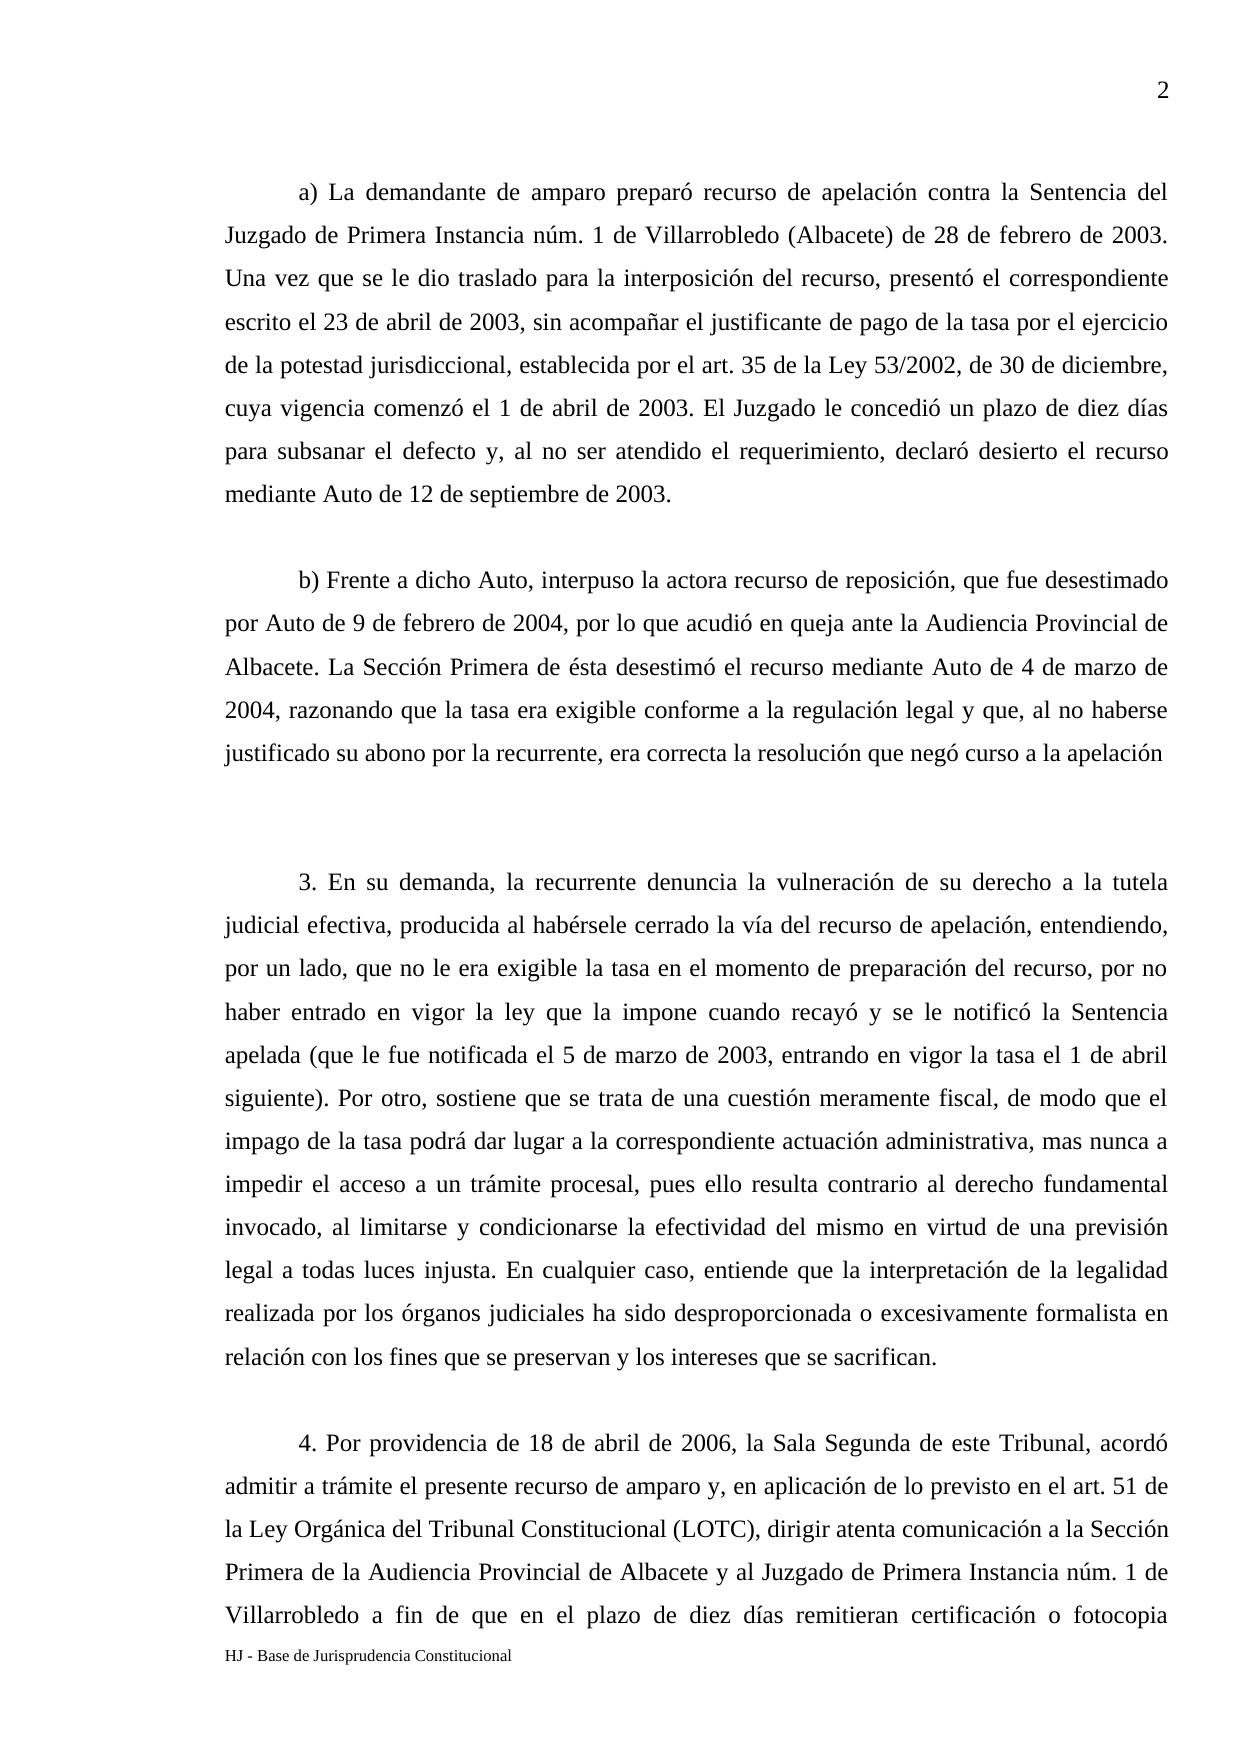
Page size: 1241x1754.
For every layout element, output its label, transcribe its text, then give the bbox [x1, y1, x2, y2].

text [224, 1428, 1169, 1629]
text 3. En su demanda, la recurrente denuncia la vulneración de su derecho a la tutela judicial efectiva, producida al habérsele cerrado la vía del recurso de apelación, entendiendo, por un lado, que no le era exigible la tasa en el momento de preparación del recurso, por no haber entrado en vigor la ley que la impone cuando recayó y se le notificó la Sentencia apelada (que le fue notificada el 5 de marzo de 2003, entrando en vigor la tasa el 1 de abril siguiente). Por otro, sostiene que se trata de una cuestión meramente fiscal, de modo que el impago de la tasa podrá dar lugar a la correspondiente actuación administrativa, mas nunca a impedir el acceso a un trámite procesal, pues ello resulta contrario al derecho fundamental invocado, al limitarse y condicionarse la efectividad del mismo en virtud de una previsión legal a todas luces injusta. En cualquier caso, entiende que la interpretación de la legalidad realizada por los órganos judiciales ha sido desproporcionada o excesivamente formalista en relación con los fines que se preservan y los intereses que se sacrifican. [224, 867, 1169, 1370]
text a) La demandante de amparo preparó recurso de apelación contra la Sentencia del Juzgado de Primera Instancia núm. 1 de Villarrobledo (Albacete) de 28 de febrero de 2003. Una vez que se le dio traslado para la interposición del recurso, presentó el correspondiente escrito el 23 de abril de 2003, sin acompañar el justificante de pago de la tasa por el ejercicio de la potestad jurisdiccional, establecida por el art. 35 de la Ley 53/2002, de 30 de diciembre, cuya vigencia comenzó el 1 de abril de 2003. El Juzgado le concedió un plazo de diez días para subsanar el defecto y, al no ser atendido el requerimiento, declaró desierto el recurso mediante Auto de 12 de septiembre de 2003. [224, 177, 1169, 508]
text b) Frente a dicho Auto, interpuso la actora recurso de reposición, que fue desestimado por Auto de 9 de febrero de 2004, por lo que acudió en queja ante la Audiencia Provincial de Albacete. La Sección Primera de ésta desestimó el recurso mediante Auto de 4 de marzo de 2004, razonando que la tasa era exigible conforme a la regulación legal y que, al no haberse justificado su abono por la recurrente, era correcta la resolución que negó curso a la apelación [224, 565, 1169, 767]
